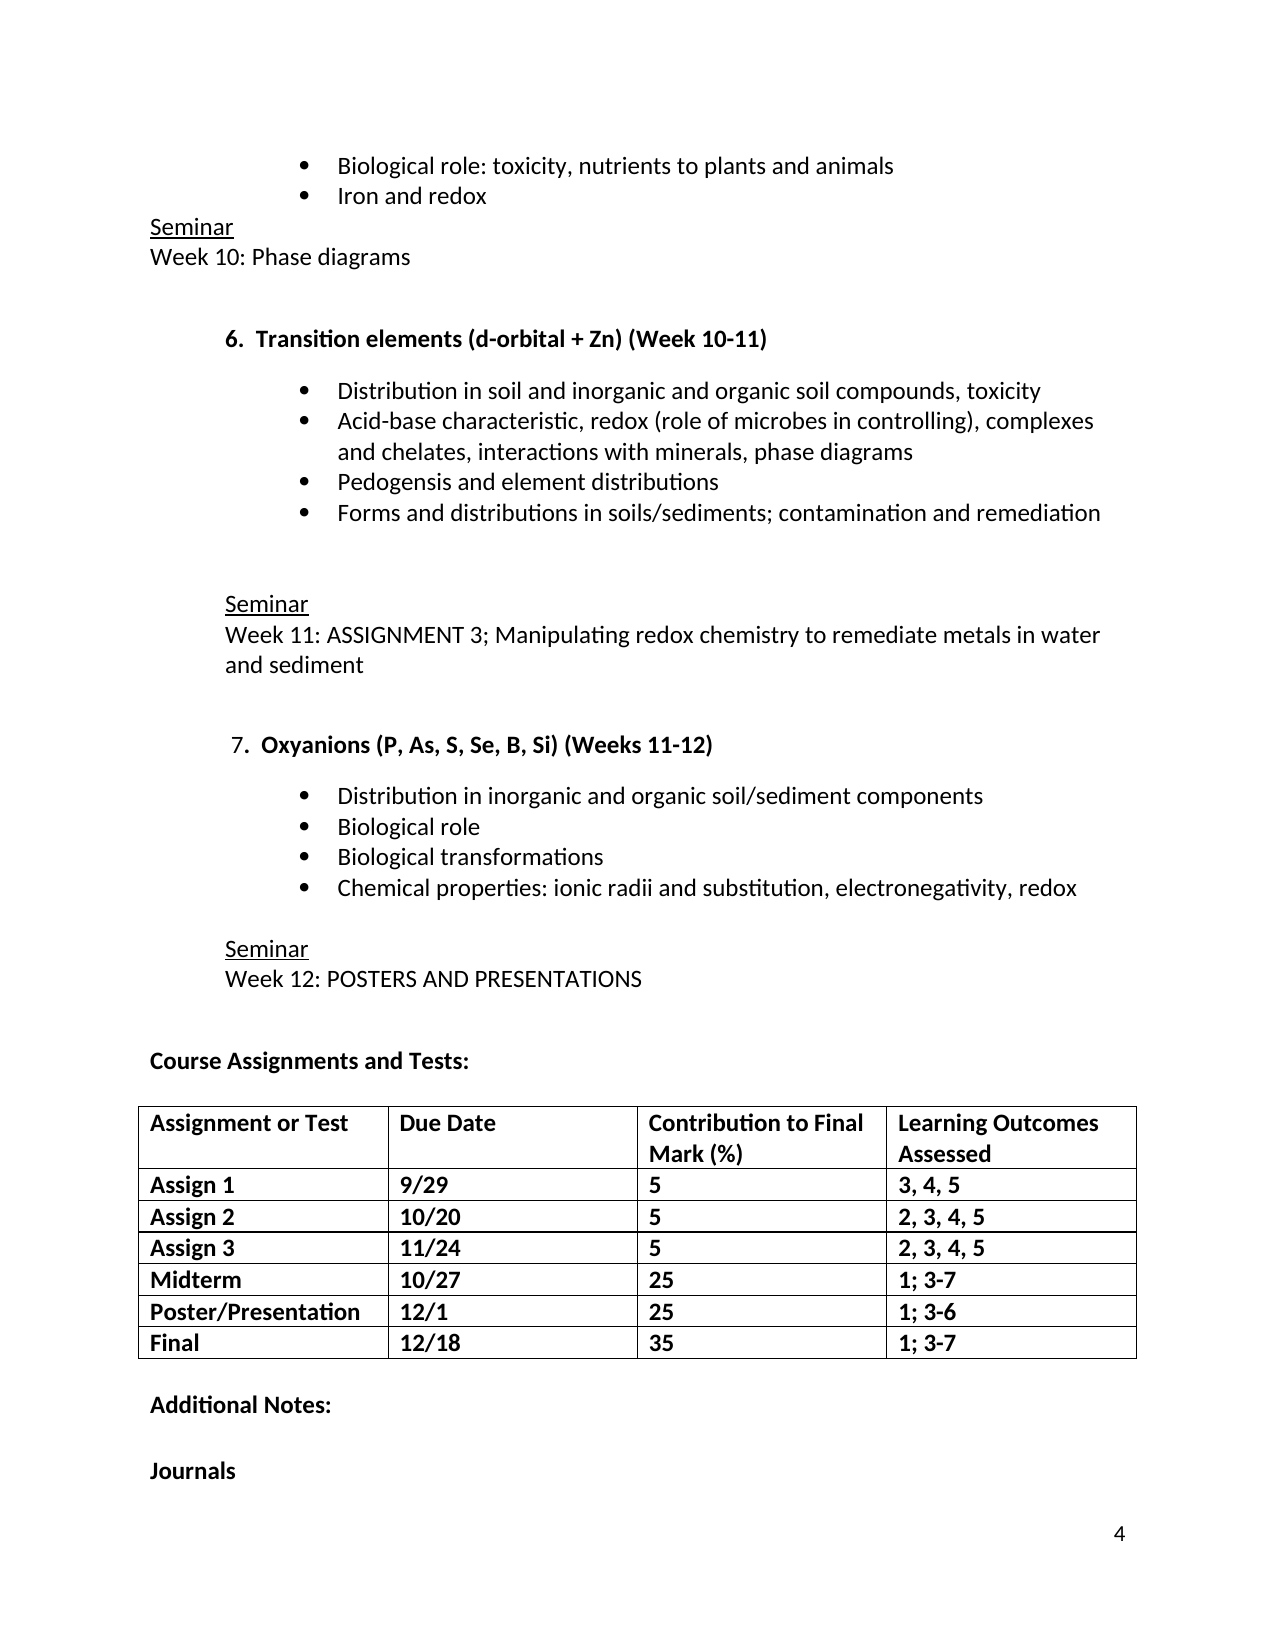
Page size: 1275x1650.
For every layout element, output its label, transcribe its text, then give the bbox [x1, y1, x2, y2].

list Pedogensis and element distributions [300, 466, 1125, 497]
text Journals [150, 1455, 1125, 1485]
text Additional Notes: [150, 1389, 1125, 1420]
text 7. Oxyanions (P, As, S, Se, B, Si) (Weeks 11-12) [150, 729, 1125, 759]
text Seminar [225, 588, 1125, 619]
table_header Assignment or Test [139, 1107, 388, 1168]
table_cell 1; 3-7 [887, 1264, 1136, 1294]
list Forms and distributions in soils/sediments; contamination and remediation [300, 497, 1125, 527]
list Distribution in soil and inorganic and organic soil compounds, toxicity [300, 375, 1125, 405]
text Week 11: ASSIGNMENT 3; Manipulating redox chemistry to remediate metals in water and sediment [225, 619, 1125, 680]
list Distribution in inorganic and organic soil/sediment components [300, 780, 1125, 811]
table_cell 11/24 [389, 1233, 637, 1263]
table_cell Assign 1 [139, 1169, 388, 1200]
table_cell 12/18 [389, 1327, 637, 1358]
table_header Contribution to Final Mark (%) [638, 1107, 886, 1168]
table_cell 25 [638, 1296, 886, 1326]
table_cell 25 [638, 1264, 886, 1294]
table_cell Midterm [139, 1264, 388, 1294]
table_cell 5 [638, 1169, 886, 1200]
list Chemical properties: ionic radii and substitution, electronegativity, redox [300, 872, 1125, 902]
table_cell 9/29 [389, 1169, 637, 1200]
list Acid-base characteristic, redox (role of microbes in controlling), complexes and chelates, interactions with minerals, phase diagrams [300, 405, 1125, 466]
list Biological role [300, 811, 1125, 841]
table_cell 12/1 [389, 1296, 637, 1326]
text Week 10: Phase diagrams [150, 242, 1125, 272]
table_cell 1; 3-7 [887, 1327, 1136, 1358]
table_header Learning Outcomes Assessed [887, 1107, 1136, 1168]
list Iron and redox [300, 181, 1125, 211]
table_cell 3, 4, 5 [887, 1169, 1136, 1200]
list Week 12: POSTERS AND PRESENTATIONS [225, 963, 1125, 994]
table_cell 2, 3, 4, 5 [887, 1201, 1136, 1231]
table_cell 10/27 [389, 1264, 637, 1294]
list Seminar [225, 933, 1125, 963]
list Biological role: toxicity, nutrients to plants and animals [300, 150, 1125, 181]
table_cell Assign 2 [139, 1201, 388, 1231]
subtitle Course Assignments and Tests: [150, 1045, 1125, 1076]
table_cell 5 [638, 1233, 886, 1263]
table_header Due Date [389, 1107, 637, 1168]
table_cell 1; 3-6 [887, 1296, 1136, 1326]
text 6. Transition elements (d-orbital + Zn) (Week 10-11) [150, 323, 1125, 354]
table_cell 2, 3, 4, 5 [887, 1233, 1136, 1263]
table_cell Final [139, 1327, 388, 1358]
table_cell Assign 3 [139, 1233, 388, 1263]
table_cell 35 [638, 1327, 886, 1358]
list Biological transformations [300, 841, 1125, 872]
table_cell 10/20 [389, 1201, 637, 1231]
table_cell Poster/Presentation [139, 1296, 388, 1326]
text Seminar [150, 211, 1125, 242]
table_cell 5 [638, 1201, 886, 1231]
